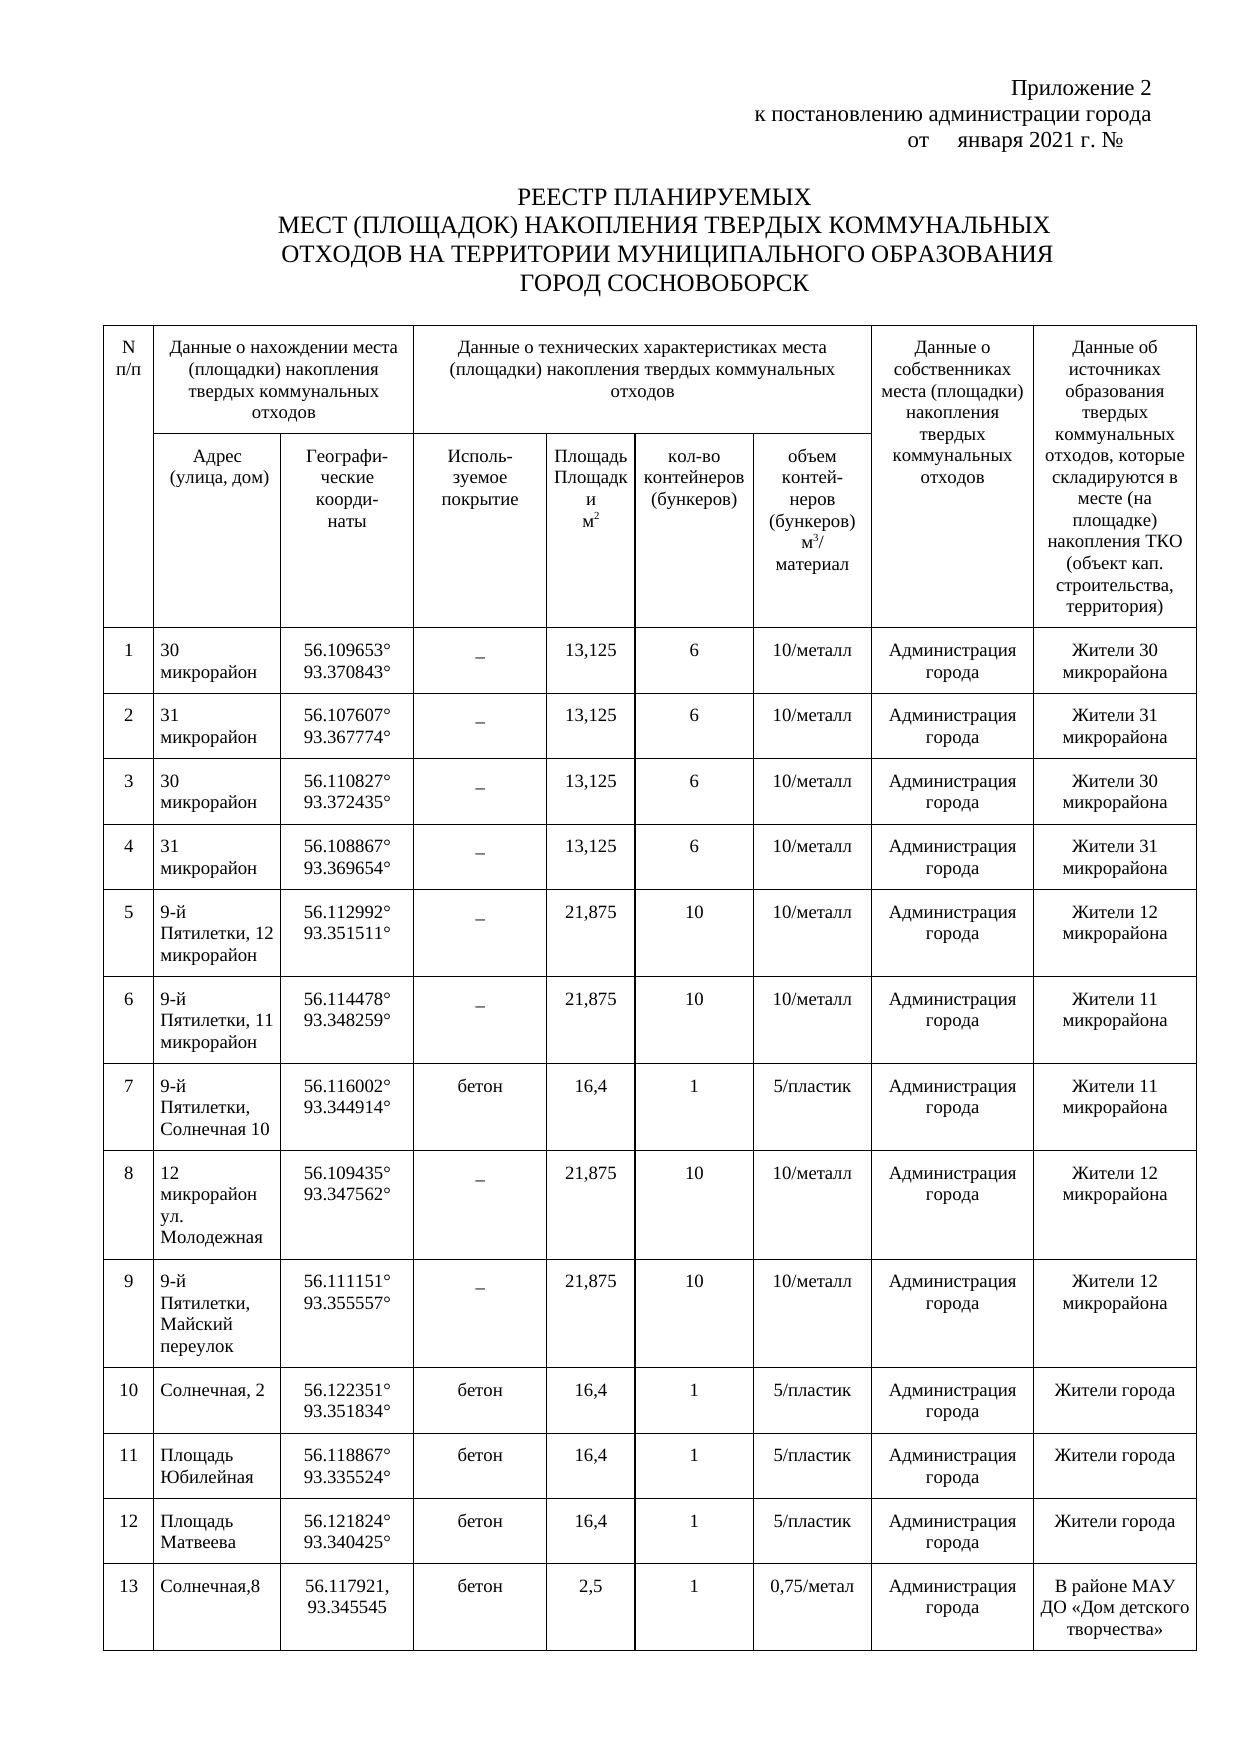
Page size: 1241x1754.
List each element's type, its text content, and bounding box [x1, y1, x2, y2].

table_cell 56.114478° 93.348259° [281, 977, 413, 1063]
table_cell 5 [104, 890, 153, 976]
table_cell 56.116002° 93.344914° [281, 1064, 413, 1150]
table_cell 13 [104, 1564, 153, 1650]
table_cell Солнечная,8 [154, 1564, 280, 1650]
table_cell 5/пластик [754, 1368, 871, 1432]
table_cell 10 [104, 1368, 153, 1432]
title ОТХОДОВ НА ТЕРРИТОРИИ МУНИЦИПАЛЬНОГО ОБРАЗОВАНИЯ [177, 239, 1152, 268]
table_cell 2 [104, 694, 153, 758]
table_cell 16,4 [547, 1434, 634, 1498]
table_cell 1 [636, 1434, 753, 1498]
table_cell Администрация города [872, 890, 1033, 976]
table_header N п/п [104, 326, 153, 627]
table_cell Администрация города [872, 1368, 1033, 1432]
table_cell 6 [636, 825, 753, 889]
table_cell Жители 12 микрорайона [1034, 1260, 1196, 1367]
table_cell Администрация города [872, 1260, 1033, 1367]
table_cell 9-й Пятилетки, 12 микрорайон [154, 890, 280, 976]
table_cell 31 микрорайон [154, 825, 280, 889]
table_cell 56.109653° 93.370843° [281, 628, 413, 693]
table_cell Жители города [1034, 1368, 1196, 1432]
table_cell 21,875 [547, 977, 634, 1063]
table_cell Администрация города [872, 1064, 1033, 1150]
table_cell 2,5 [547, 1564, 634, 1650]
table_cell 30 микрорайон [154, 628, 280, 693]
table_cell 11 [104, 1434, 153, 1498]
table_header Данные о собственниках места (площадки) накопления твердых коммунальных отходов [872, 326, 1033, 627]
table_cell 1 [636, 1064, 753, 1150]
table_cell В районе МАУ ДО «Дом детского творчества» [1034, 1564, 1196, 1650]
table_cell Администрация города [872, 628, 1033, 693]
table_cell Исполь- зуемое покрытие [414, 434, 546, 627]
table_cell 6 [636, 628, 753, 693]
table_cell 10/металл [754, 825, 871, 889]
table_cell Жители города [1034, 1434, 1196, 1498]
table_cell 10/металл [754, 890, 871, 976]
table_cell 1 [636, 1564, 753, 1650]
text Приложение 2 [177, 74, 1152, 100]
table_cell 56.117921, 93.345545 [281, 1564, 413, 1650]
table_cell 10/металл [754, 1151, 871, 1258]
table_cell 10/металл [754, 694, 871, 758]
table_cell Жители города [1034, 1499, 1196, 1563]
table_cell 10 [636, 977, 753, 1063]
text к постановлению администрации города [177, 100, 1152, 127]
table_cell 21,875 [547, 1151, 634, 1258]
table_cell объем контей- неров (бункеров) м3/ материал [754, 434, 871, 627]
table_cell Площадь Площадки м2 [547, 434, 634, 627]
table_cell 10 [636, 1151, 753, 1258]
table_cell 56.108867° 93.369654° [281, 825, 413, 889]
table_header Данные об источниках образования твердых коммунальных отходов, которые складируются в месте (на площадке) накопления ТКО (объект кап. строительства, территория) [1034, 326, 1196, 627]
table_cell 7 [104, 1064, 153, 1150]
table_cell Администрация города [872, 759, 1033, 823]
table_cell 10/металл [754, 759, 871, 823]
table_cell 5/пластик [754, 1499, 871, 1563]
table_cell 3 [104, 759, 153, 823]
table_header Данные о технических характеристиках места (площадки) накопления твердых коммунальных отходов [414, 326, 871, 433]
table_cell 12 [104, 1499, 153, 1563]
table_cell 1 [636, 1368, 753, 1432]
title РЕЕСТР ПЛАНИРУЕМЫХ [177, 182, 1152, 210]
table_cell 1 [104, 628, 153, 693]
table_cell _ [414, 825, 546, 889]
table_cell _ [414, 977, 546, 1063]
table_cell 0,75/метал [754, 1564, 871, 1650]
table_cell 6 [104, 977, 153, 1063]
table_cell 13,125 [547, 694, 634, 758]
table_cell 8 [104, 1151, 153, 1258]
table_cell 13,125 [547, 825, 634, 889]
table_cell Администрация города [872, 977, 1033, 1063]
table_cell Жители 12 микрорайона [1034, 890, 1196, 976]
table_cell 9-й Пятилетки, Солнечная 10 [154, 1064, 280, 1150]
table_cell 9 [104, 1260, 153, 1367]
table_cell Администрация города [872, 825, 1033, 889]
table_cell 13,125 [547, 759, 634, 823]
table_cell _ [414, 694, 546, 758]
table_cell _ [414, 628, 546, 693]
table_cell Солнечная, 2 [154, 1368, 280, 1432]
table_cell Администрация города [872, 694, 1033, 758]
table_cell 5/пластик [754, 1064, 871, 1150]
table_cell 4 [104, 825, 153, 889]
table_cell 30 микрорайон [154, 759, 280, 823]
table_cell Площадь Матвеева [154, 1499, 280, 1563]
table_cell бетон [414, 1499, 546, 1563]
table_cell 16,4 [547, 1064, 634, 1150]
table_cell Адрес (улица, дом) [154, 434, 280, 627]
table_cell Площадь Юбилейная [154, 1434, 280, 1498]
table_cell Жители 31 микрорайона [1034, 694, 1196, 758]
table_cell Жители 31 микрорайона [1034, 825, 1196, 889]
table_cell 5/пластик [754, 1434, 871, 1498]
table_cell 9-й Пятилетки, Майский переулок [154, 1260, 280, 1367]
table_cell 16,4 [547, 1368, 634, 1432]
table_cell Жители 12 микрорайона [1034, 1151, 1196, 1258]
table_header Данные о нахождении места (площадки) накопления твердых коммунальных отходов [154, 326, 413, 433]
title МЕСТ (ПЛОЩАДОК) НАКОПЛЕНИЯ ТВЕРДЫХ КОММУНАЛЬНЫХ [177, 210, 1152, 239]
table_cell 56.111151° 93.355557° [281, 1260, 413, 1367]
table_cell 56.109435° 93.347562° [281, 1151, 413, 1258]
table_cell 10 [636, 890, 753, 976]
table_cell 21,875 [547, 890, 634, 976]
title ГОРОД СОСНОВОБОРСК [177, 268, 1152, 297]
table_cell _ [414, 759, 546, 823]
table_cell кол-во контейнеров (бункеров) [636, 434, 753, 627]
table_cell 10 [636, 1260, 753, 1367]
table_cell 16,4 [547, 1499, 634, 1563]
table_cell Администрация города [872, 1564, 1033, 1650]
table_cell _ [414, 890, 546, 976]
table_cell 12 микрорайон ул. Молодежная [154, 1151, 280, 1258]
table_cell бетон [414, 1368, 546, 1432]
table_cell 56.118867° 93.335524° [281, 1434, 413, 1498]
table_cell 56.122351° 93.351834° [281, 1368, 413, 1432]
table_cell Жители 11 микрорайона [1034, 1064, 1196, 1150]
table_cell Жители 11 микрорайона [1034, 977, 1196, 1063]
table_cell бетон [414, 1064, 546, 1150]
table_cell 6 [636, 694, 753, 758]
table_cell 9-й Пятилетки, 11 микрорайон [154, 977, 280, 1063]
table_cell 31 микрорайон [154, 694, 280, 758]
table_cell 6 [636, 759, 753, 823]
table_cell 21,875 [547, 1260, 634, 1367]
table_cell _ [414, 1260, 546, 1367]
table_cell бетон [414, 1564, 546, 1650]
table_cell 10/металл [754, 1260, 871, 1367]
text от января 2021 г. № [177, 127, 1152, 153]
table_cell 56.110827° 93.372435° [281, 759, 413, 823]
table_cell Географи- ческие коорди- наты [281, 434, 413, 627]
table_cell _ [414, 1151, 546, 1258]
table_cell Администрация города [872, 1151, 1033, 1258]
table_cell 56.112992° 93.351511° [281, 890, 413, 976]
table_cell 10/металл [754, 628, 871, 693]
table_cell Жители 30 микрорайона [1034, 759, 1196, 823]
table_cell 13,125 [547, 628, 634, 693]
table_cell 10/металл [754, 977, 871, 1063]
table_cell 56.107607° 93.367774° [281, 694, 413, 758]
table_cell Администрация города [872, 1499, 1033, 1563]
table_cell бетон [414, 1434, 546, 1498]
table_cell Жители 30 микрорайона [1034, 628, 1196, 693]
table_cell 56.121824° 93.340425° [281, 1499, 413, 1563]
table_cell 1 [636, 1499, 753, 1563]
table_cell Администрация города [872, 1434, 1033, 1498]
